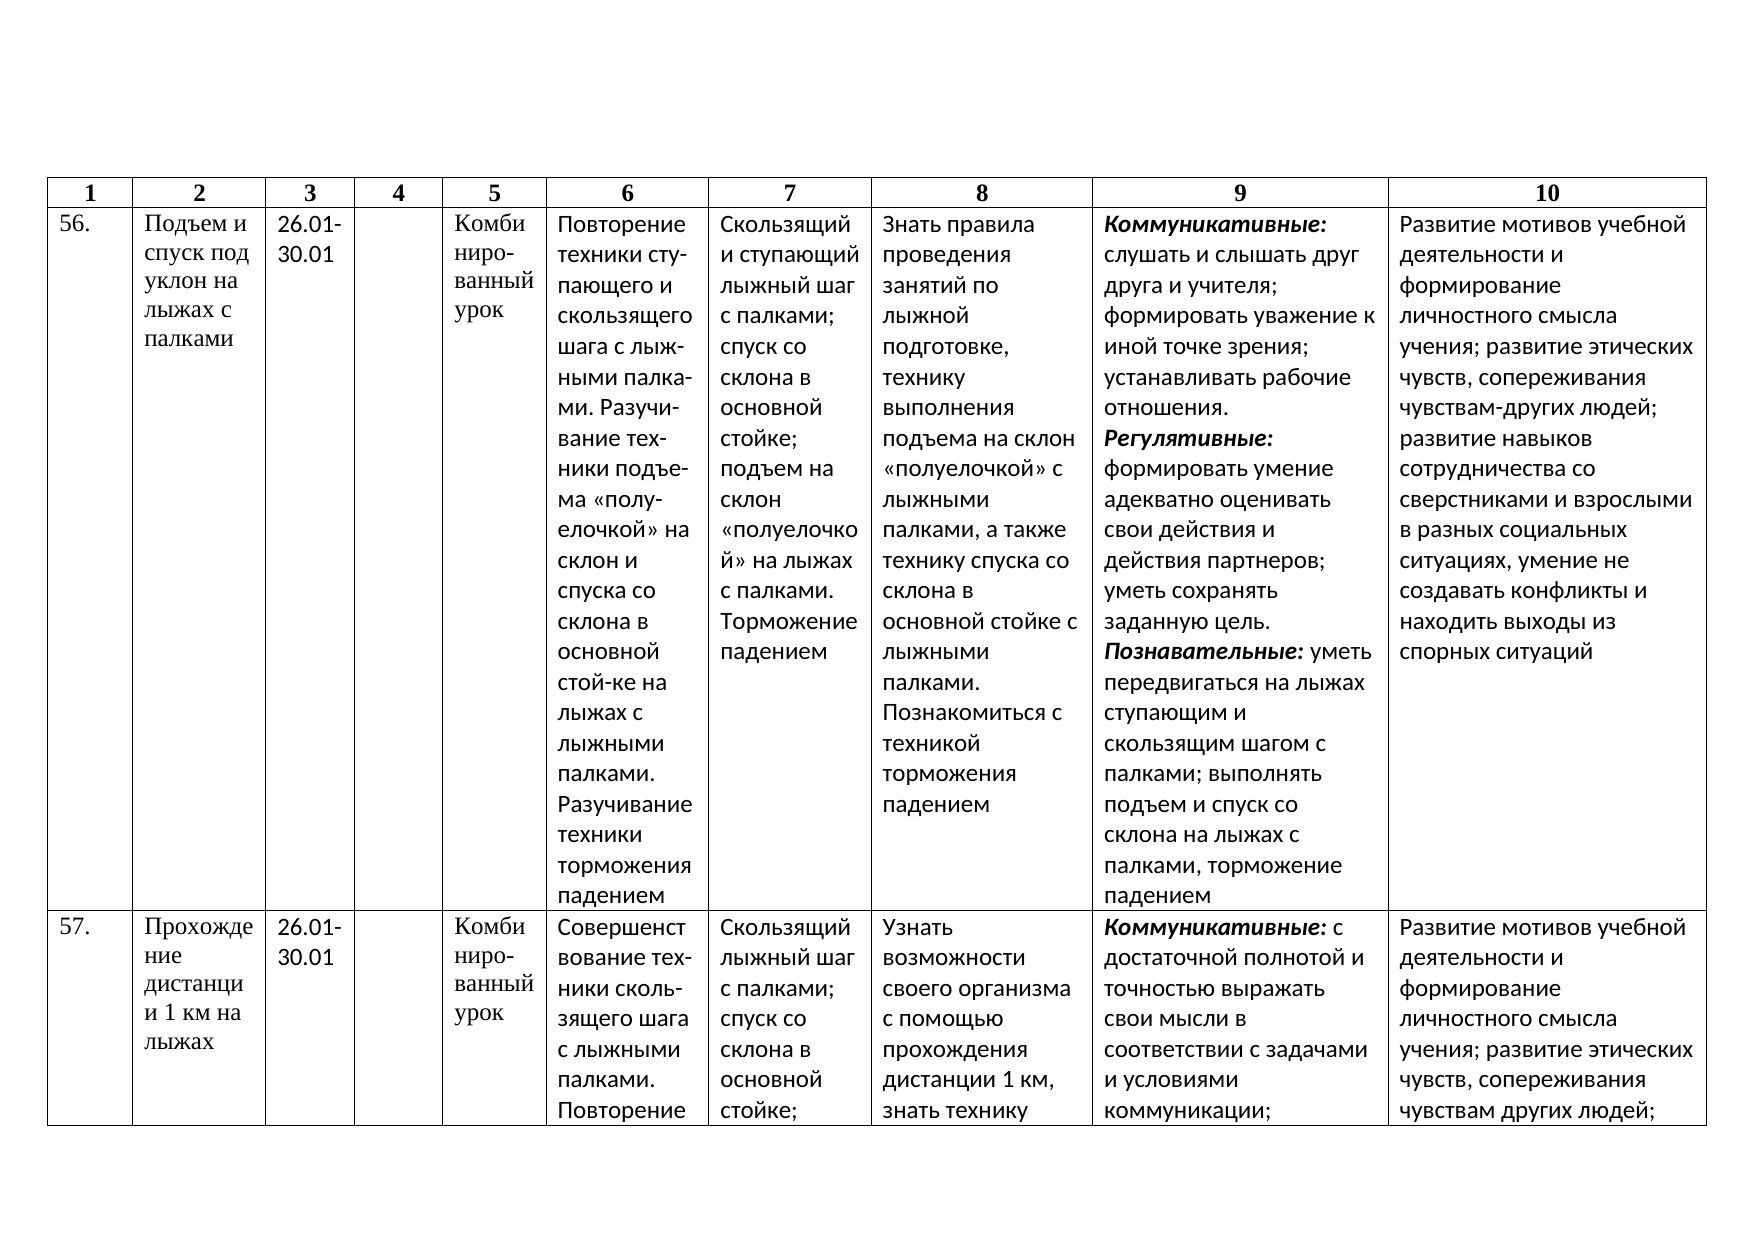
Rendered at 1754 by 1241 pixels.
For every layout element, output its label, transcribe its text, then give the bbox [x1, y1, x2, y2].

table_cell 7 [709, 178, 871, 207]
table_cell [443, 911, 546, 1125]
table_cell 6 [547, 178, 708, 207]
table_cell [709, 911, 871, 1125]
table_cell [872, 911, 1092, 1125]
table_cell 56. [48, 208, 132, 910]
table_cell 4 [355, 178, 442, 207]
table_cell Повторение техники сту-пающего и скользящего шага с лыж-ными палка-ми. Разучи-вание тех-ники подъе-ма «полу-елочкой» на склон и спуска со склона в основной стой-ке на лыжах с лыжными палками. Разучивание техники торможения падением [547, 208, 708, 910]
table_cell 26.01-30.01 [266, 208, 354, 910]
table_cell 2 [133, 178, 265, 207]
table_cell Развитие мотивов учебной деятельности и формирование личностного смысла учения; развитие этических чувств, сопереживания чувствам-других людей; развитие навыков сотрудничества со сверстниками и взрослыми в разных социальных ситуациях, умение не создавать конфликты и находить выходы из спорных ситуаций [1389, 208, 1706, 910]
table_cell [133, 911, 265, 1125]
table_cell Знать правила проведения занятий по лыжной подготовке, технику выполнения подъема на склон «полуелочкой» с лыжными палками, а также технику спуска со склона в основной стойке с лыжными палками. Познакомиться с техникой торможения падением [872, 208, 1092, 910]
table_cell Подъем и спуск под уклон на лыжах с палками [133, 208, 265, 910]
table_cell 57. [48, 911, 132, 1125]
table_cell [355, 911, 442, 1125]
table_cell 8 [872, 178, 1092, 207]
table_cell 9 [1093, 178, 1388, 207]
table_cell 5 [443, 178, 546, 207]
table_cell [1093, 911, 1388, 1125]
table_cell 1 [48, 178, 132, 207]
table_cell Скользящий и ступающий лыжный шаг с палками; спуск со склона в основной стойке; подъем на склон «полуелочкой» на лыжах с палками. Торможение падением [709, 208, 871, 910]
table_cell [1389, 911, 1706, 1125]
table_cell Комбиниро-ванный урок [443, 208, 546, 910]
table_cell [547, 911, 708, 1125]
table_cell 3 [266, 178, 354, 207]
table_cell 10 [1389, 178, 1706, 207]
table_cell 26.01-30.01 [266, 911, 354, 1125]
table_cell [355, 208, 442, 910]
table_cell Коммуникативные: слушать и слышать друг друга и учителя; формировать уважение к иной точке зрения; устанавливать рабочие отношения. Регулятивные: формировать умение адекватно оценивать свои действия и действия партнеров; уметь сохранять заданную цель. Познавательные: уметь передвигаться на лыжах ступающим и скользящим шагом с палками; выполнять подъем и спуск со склона на лыжах с палками, торможение падением [1093, 208, 1388, 910]
